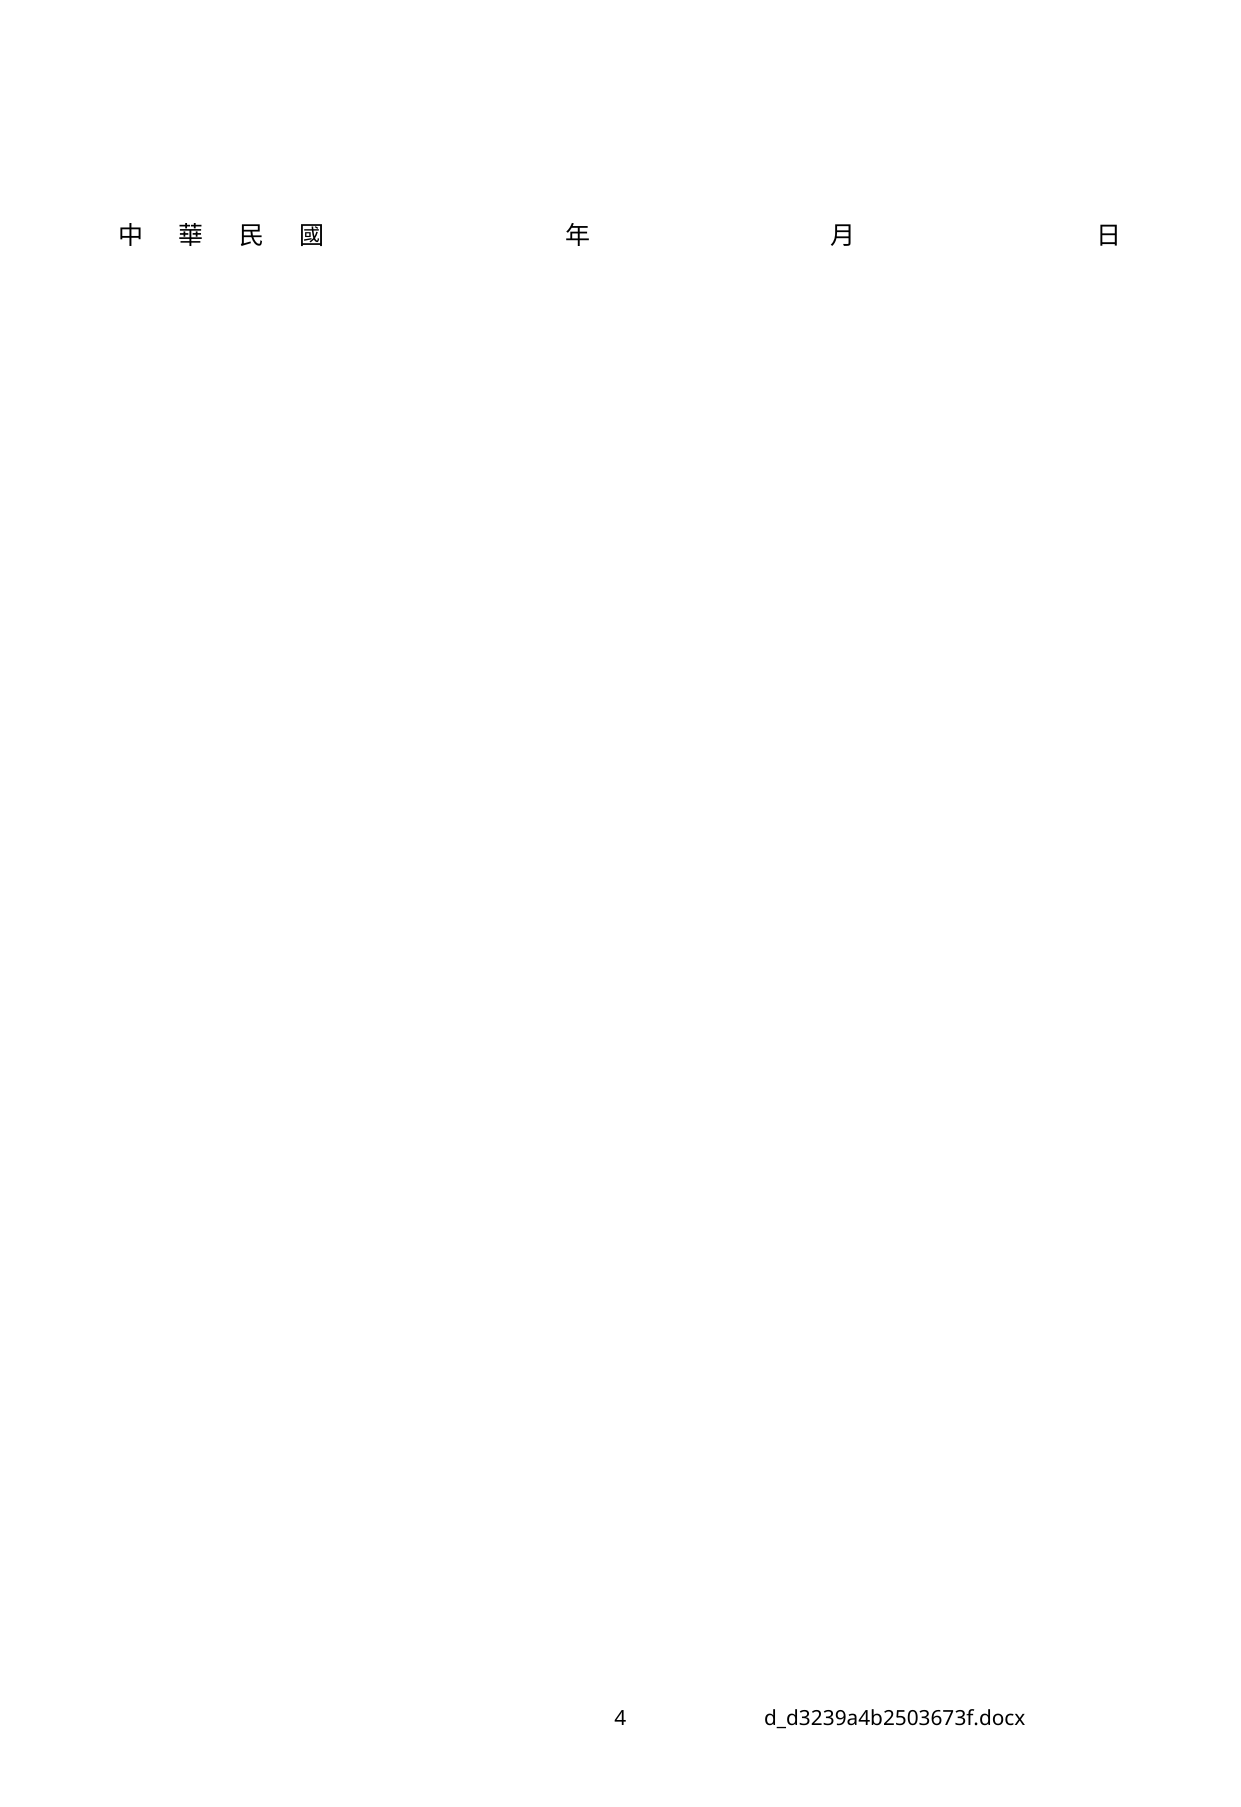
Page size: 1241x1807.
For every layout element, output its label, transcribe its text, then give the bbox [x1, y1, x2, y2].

text 中華民國 年 月 日 [118, 216, 1122, 252]
